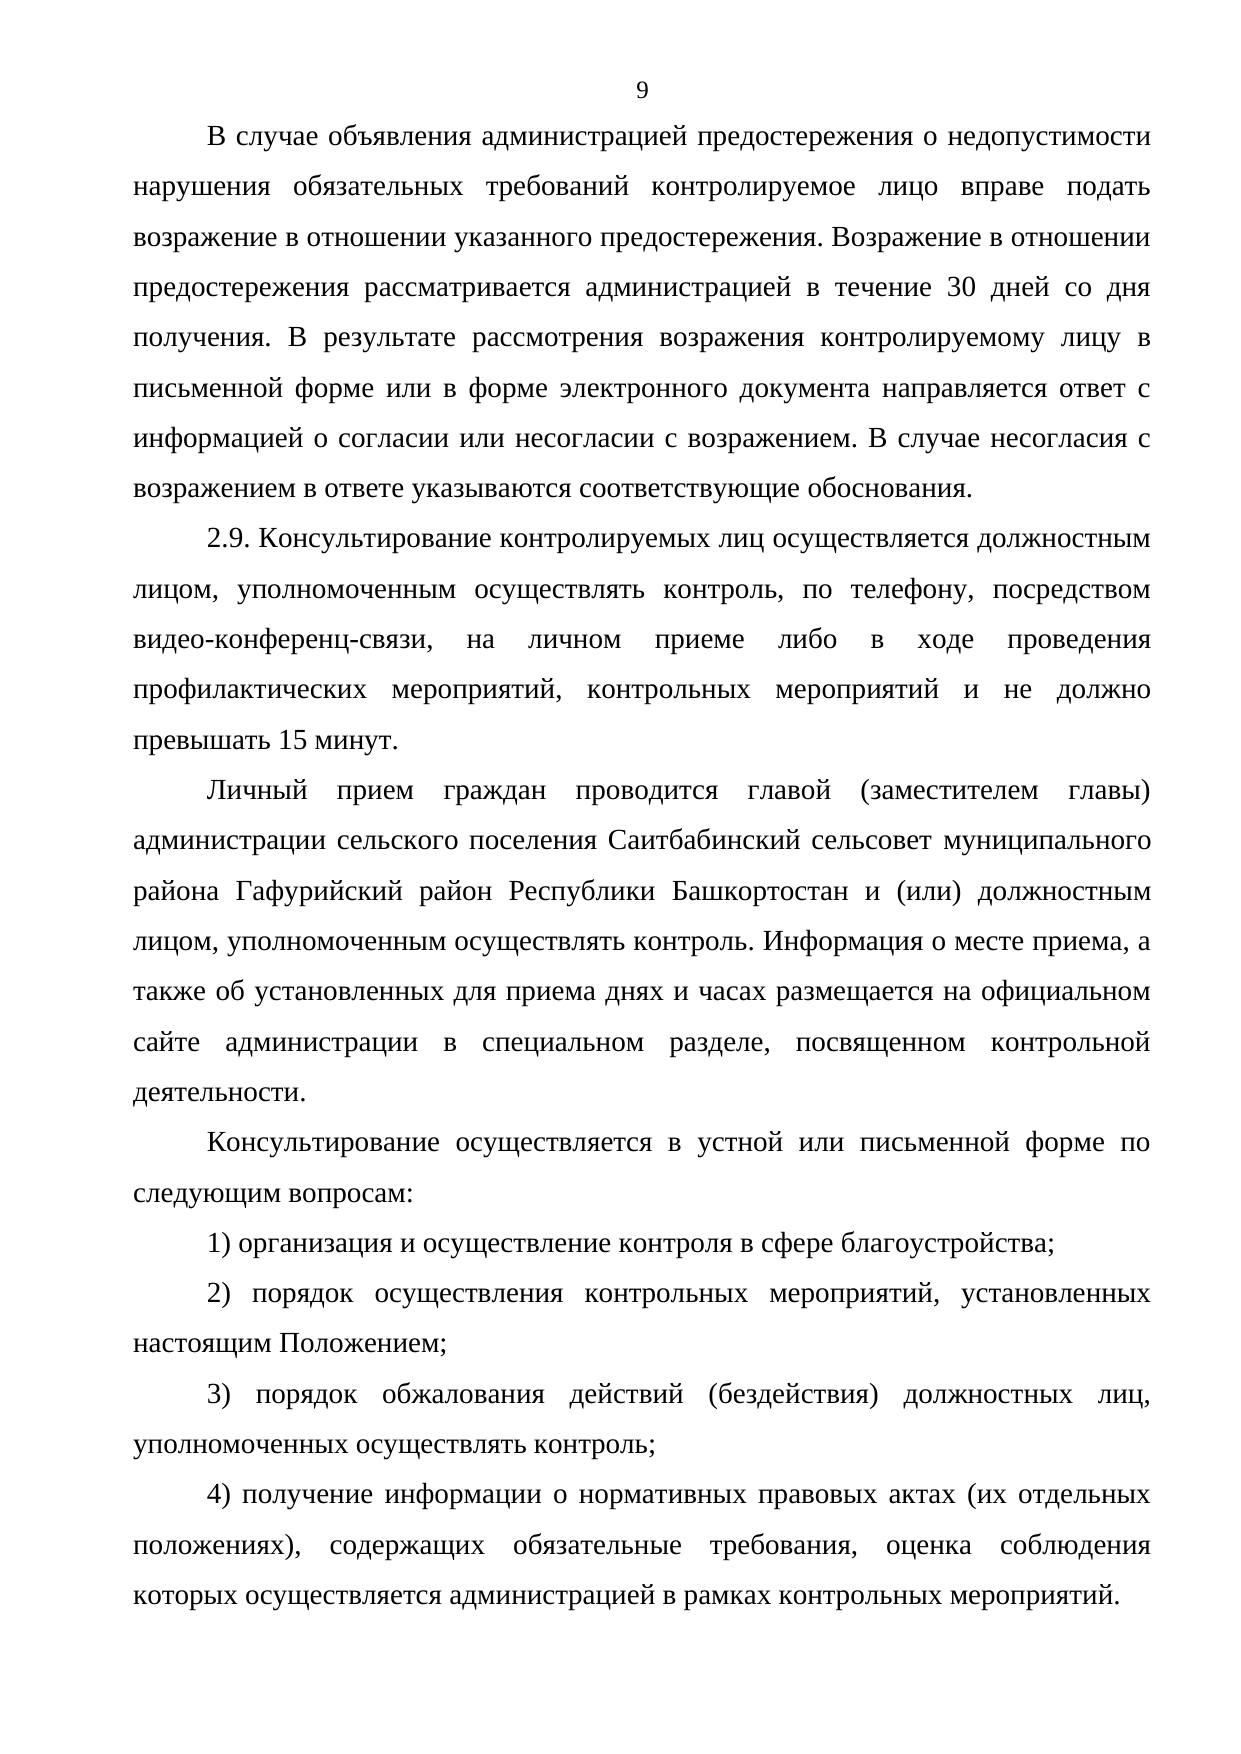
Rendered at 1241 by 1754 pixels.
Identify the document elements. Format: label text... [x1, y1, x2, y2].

text Личный прием граждан проводится главой (заместителем главы) администрации сельского поселения Саитбабинский сельсовет муниципального района Гафурийский район Республики Башкортостан и (или) должностным лицом, уполномоченным осуществлять контроль. Информация о месте приема, а также об установленных для приема днях и часах размещается на официальном сайте администрации в специальном разделе, посвященном контрольной деятельности. [133, 772, 1152, 1108]
text 1) организация и осуществление контроля в сфере благоустройства; [133, 1225, 1152, 1258]
text 3) порядок обжалования действий (бездействия) должностных лиц, уполномоченных осуществлять контроль; [133, 1376, 1152, 1460]
text 2) порядок осуществления контрольных мероприятий, установленных настоящим Положением; [133, 1275, 1152, 1359]
text 2.9. Консультирование контролируемых лиц осуществляется должностным лицом, уполномоченным осуществлять контроль, по телефону, посредством видео-конференц-связи, на личном приеме либо в ходе проведения профилактических мероприятий, контрольных мероприятий и не должно превышать 15 минут. [133, 521, 1152, 755]
text В случае объявления администрацией предостережения о недопустимости нарушения обязательных требований контролируемое лицо вправе подать возражение в отношении указанного предостережения. Возражение в отношении предостережения рассматривается администрацией в течение 30 дней со дня получения. В результате рассмотрения возражения контролируемому лицу в письменной форме или в форме электронного документа направляется ответ с информацией о согласии или несогласии с возражением. В случае несогласия с возражением в ответе указываются соответствующие обоснования. [133, 118, 1152, 504]
text Консультирование осуществляется в устной или письменной форме по следующим вопросам: [133, 1124, 1152, 1208]
text 4) получение информации о нормативных правовых актах (их отдельных положениях), содержащих обязательные требования, оценка соблюдения которых осуществляется администрацией в рамках контрольных мероприятий. [133, 1477, 1152, 1611]
